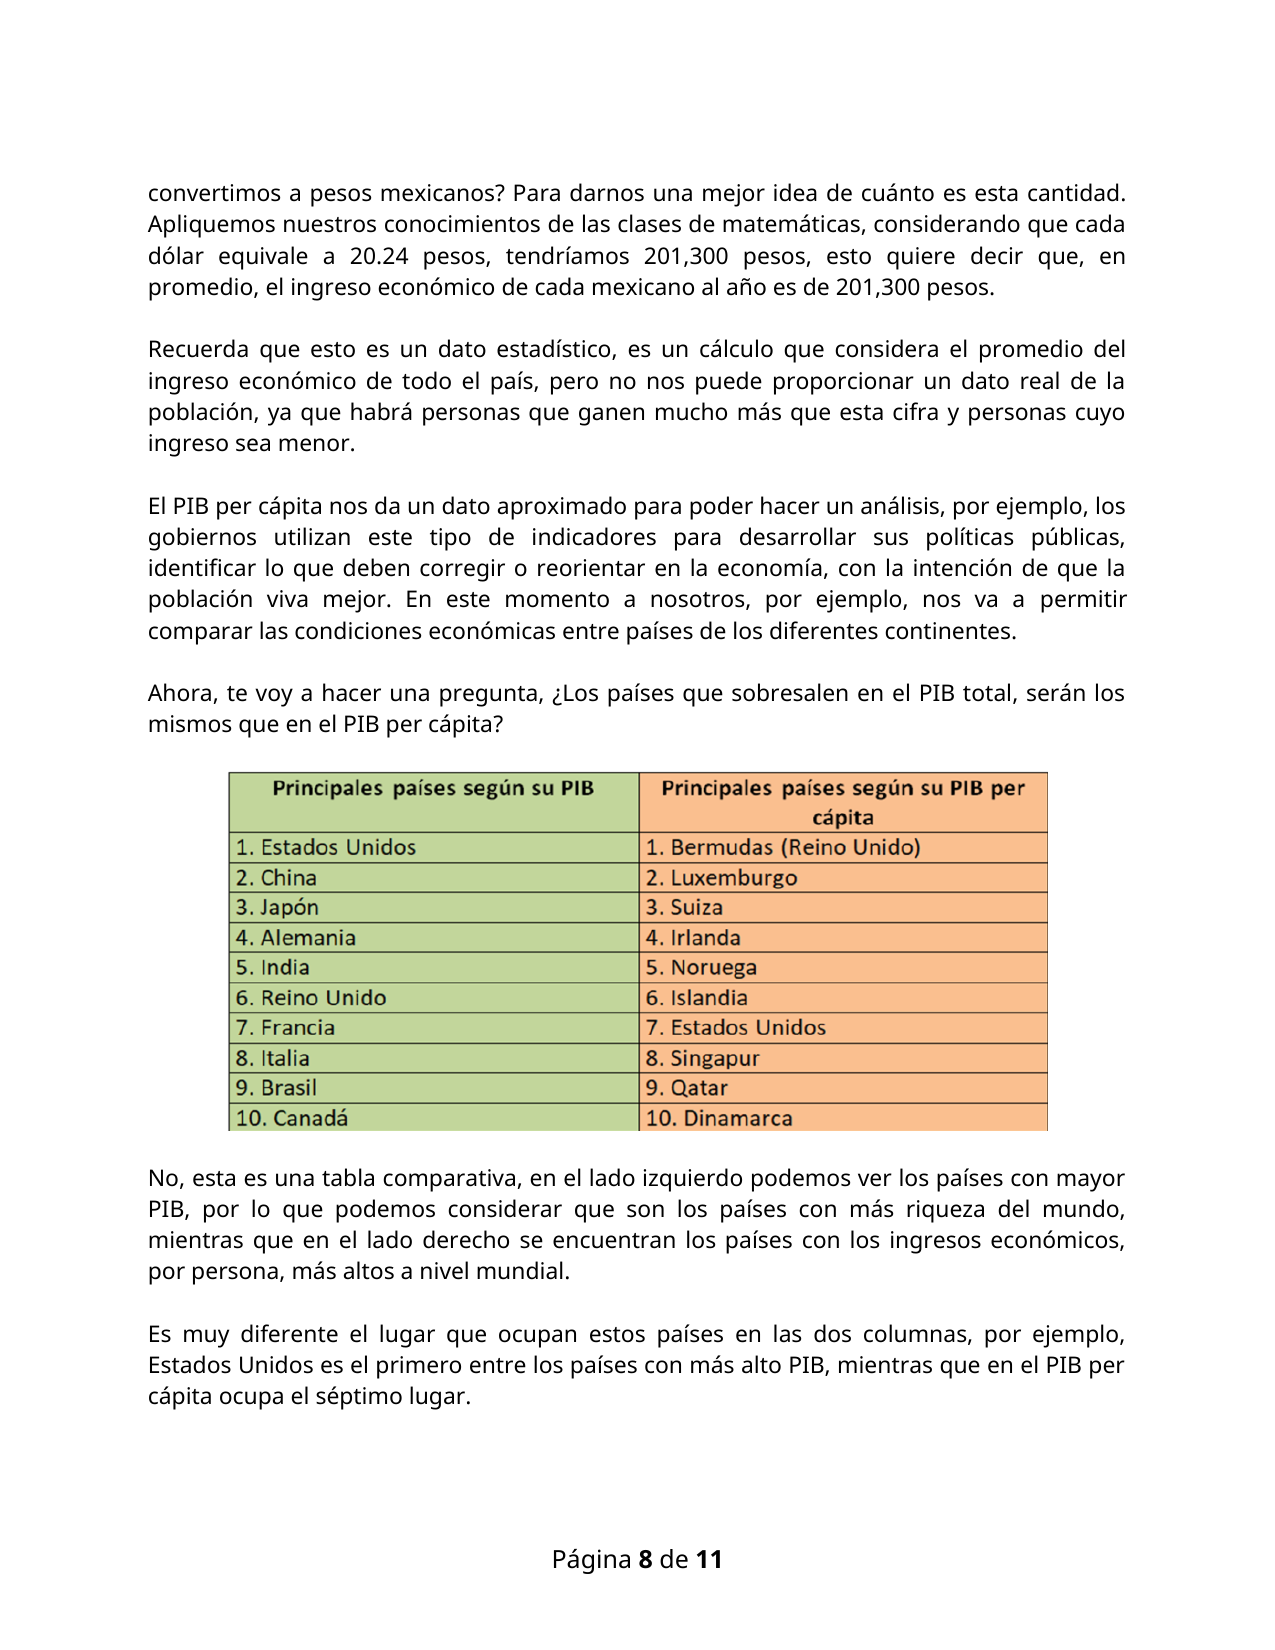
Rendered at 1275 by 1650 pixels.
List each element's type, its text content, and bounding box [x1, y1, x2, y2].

picture [227, 771, 1048, 1131]
text No, esta es una tabla comparativa, en el lado izquierdo podemos ver los países con mayor PIB, por lo que podemos considerar que son los países con más riqueza del mundo, mientras que en el lado derecho se encuentran los países con los ingresos económicos, por persona, más altos a nivel mundial. [148, 1162, 1127, 1287]
text El PIB per cápita nos da un dato aproximado para poder hacer un análisis, por ejemplo, los gobiernos utilizan este tipo de indicadores para desarrollar sus políticas públicas, identificar lo que deben corregir o reorientar en la economía, con la intención de que la población viva mejor. En este momento a nosotros, por ejemplo, nos va a permitir comparar las condiciones económicas entre países de los diferentes continentes. [148, 490, 1127, 646]
text Ahora, te voy a hacer una pregunta, ¿Los países que sobresalen en el PIB total, serán los mismos que en el PIB per cápita? [148, 677, 1127, 740]
text Recuerda que esto es un dato estadístico, es un cálculo que considera el promedio del ingreso económico de todo el país, pero no nos puede proporcionar un dato real de la población, ya que habrá personas que ganen mucho más que esta cifra y personas cuyo ingreso sea menor. [148, 333, 1127, 458]
text Es muy diferente el lugar que ocupan estos países en las dos columnas, por ejemplo, Estados Unidos es el primero entre los países con más alto PIB, mientras que en el PIB per cápita ocupa el séptimo lugar. [148, 1318, 1127, 1412]
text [148, 177, 1127, 302]
